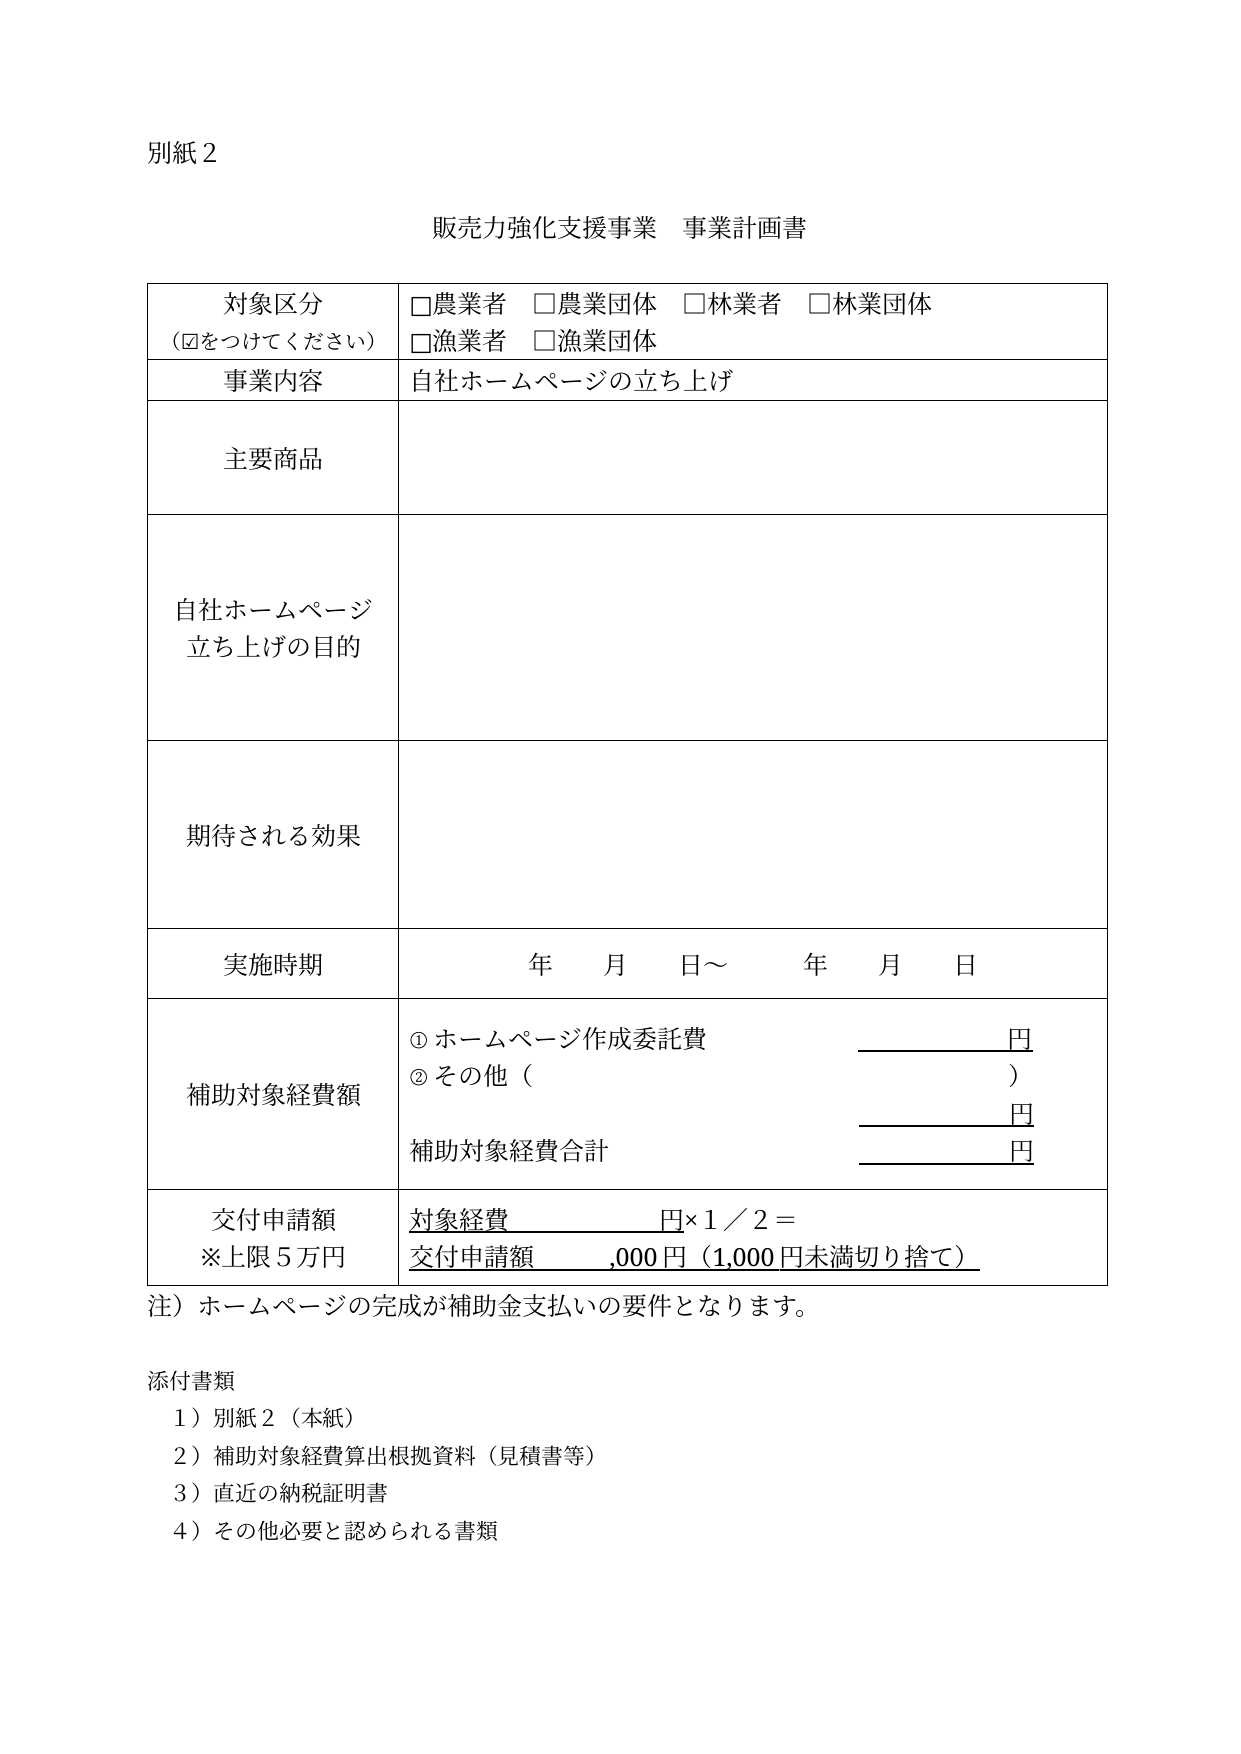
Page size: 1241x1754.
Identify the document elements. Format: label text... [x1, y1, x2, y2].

table_cell 年 月 日～ 年 月 日 [399, 929, 1107, 998]
text １）別紙２（本紙） [148, 1398, 1092, 1436]
table_cell 主要商品 [148, 401, 398, 514]
table_cell 対象経費 円×１／２＝ 交付申請額 ,000円（1,000円未満切り捨て） [399, 1190, 1107, 1285]
text 別紙２ [148, 133, 1092, 170]
text ３）直近の納税証明書 [148, 1473, 1092, 1511]
text ２）補助対象経費算出根拠資料（見積書等） [148, 1436, 1092, 1473]
table_cell 実施時期 [148, 929, 398, 998]
text 注）ホームページの完成が補助金支払いの要件となります。 [148, 1286, 1092, 1323]
table_cell ①ホームページ作成委託費 円 ②その他（ ） 円 補助対象経費合計 円 [399, 999, 1107, 1188]
table_cell 自社ホームページ 立ち上げの目的 [148, 515, 398, 740]
table_cell [399, 401, 1107, 514]
text 添付書類 [148, 1361, 1092, 1398]
table_cell [399, 515, 1107, 740]
table_header □農業者 □農業団体 □林業者 □林業団体 □漁業者 □漁業団体 [399, 284, 1107, 359]
table_header 対象区分 （☑をつけてください） [148, 284, 398, 359]
text ４）その他必要と認められる書類 [148, 1511, 1092, 1548]
table_cell 補助対象経費額 [148, 999, 398, 1188]
text 販売力強化支援事業 事業計画書 [148, 208, 1093, 245]
table_cell 期待される効果 [148, 741, 398, 928]
table_cell 自社ホームページの立ち上げ [399, 360, 1107, 400]
table_cell 交付申請額 ※上限５万円 [148, 1190, 398, 1285]
table_cell 事業内容 [148, 360, 398, 400]
table_cell [399, 741, 1107, 928]
